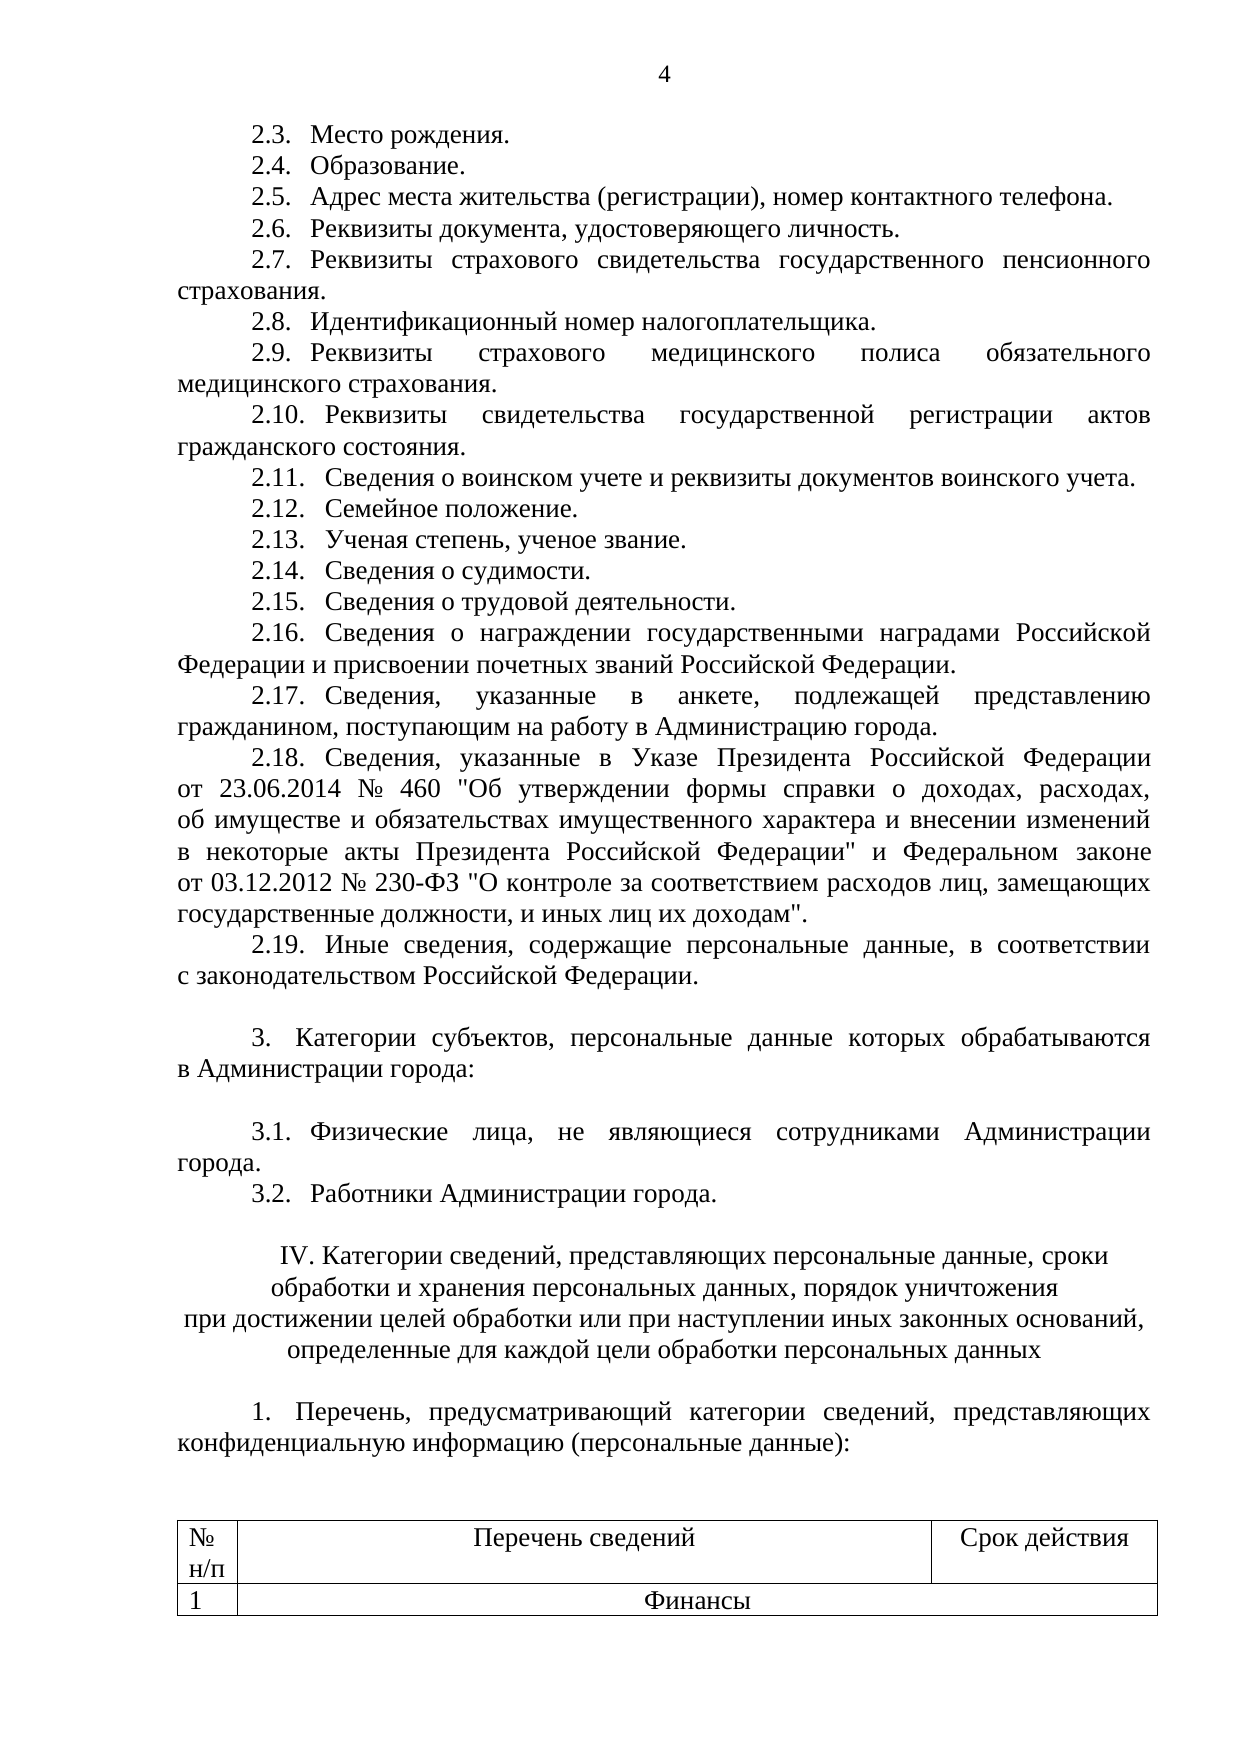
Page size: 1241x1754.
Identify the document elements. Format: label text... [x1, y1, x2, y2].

text 2.14. Сведения о судимости. [177, 554, 1152, 585]
text 2.12. Семейное положение. [177, 492, 1152, 523]
table_cell 1 [178, 1584, 237, 1615]
list Категории субъектов, персональные данные которых обрабатываются в Администрации города: [177, 1021, 1152, 1084]
text 2.6. Реквизиты документа, удостоверяющего личность. [177, 212, 1152, 243]
text 2.9. Реквизиты страхового медицинского полиса обязательного медицинского страхования. [177, 336, 1152, 398]
text 3.2. Работники Администрации города. [177, 1177, 1152, 1208]
text IV. Категории сведений, представляющих персональные данные, сроки обработки и хранения персональных данных, порядок уничтожения при достижении целей обработки или при наступлении иных законных оснований, определенные для каждой цели обработки персональных данных [177, 1239, 1152, 1364]
text 2.5. Адрес места жительства (регистрации), номер контактного телефона. [177, 181, 1152, 212]
table_header Срок действия [932, 1521, 1157, 1583]
text 3.1. Физические лица, не являющиеся сотрудниками Администрации города. [177, 1115, 1152, 1177]
text 1. Перечень, предусматривающий категории сведений, представляющих конфиденциальную информацию (персональные данные): [177, 1395, 1152, 1457]
text 2.19. Иные сведения, содержащие персональные данные, в соответствии с законодательством Российской Федерации. [177, 928, 1152, 990]
text 2.10. Реквизиты свидетельства государственной регистрации актов гражданского состояния. [177, 398, 1152, 461]
table_header № н/п [178, 1521, 237, 1583]
text 2.17. Сведения, указанные в анкете, подлежащей представлению гражданином, поступающим на работу в Администрацию города. [177, 679, 1152, 741]
text 2.13. Ученая степень, ученое звание. [177, 523, 1152, 554]
text 2.4. Образование. [177, 149, 1152, 181]
text 2.8. Идентификационный номер налогоплательщика. [177, 305, 1152, 336]
text 2.7. Реквизиты страхового свидетельства государственного пенсионного страхования. [177, 243, 1152, 305]
table_cell Финансы [238, 1584, 1157, 1615]
text 2.3. Место рождения. [177, 118, 1152, 149]
text 2.11. Сведения о воинском учете и реквизиты документов воинского учета. [177, 461, 1152, 492]
text 2.16. Сведения о награждении государственными наградами Российской Федерации и присвоении почетных званий Российской Федерации. [177, 617, 1152, 679]
text 2.18. Сведения, указанные в Указе Президента Российской Федерации от 23.06.2014 № 460 "Об утверждении формы справки о доходах, расходах, об имуществе и обязательствах имущественного характера и внесении изменений в некоторые акты Президента Российской Федерации" и Федеральном законе от 03.12.2012 № 230-ФЗ "О контроле за соответствием расходов лиц, замещающих государственные должности, и иных лиц их доходам". [177, 741, 1152, 928]
table_header Перечень сведений [238, 1521, 931, 1583]
text 2.15. Сведения о трудовой деятельности. [177, 585, 1152, 617]
